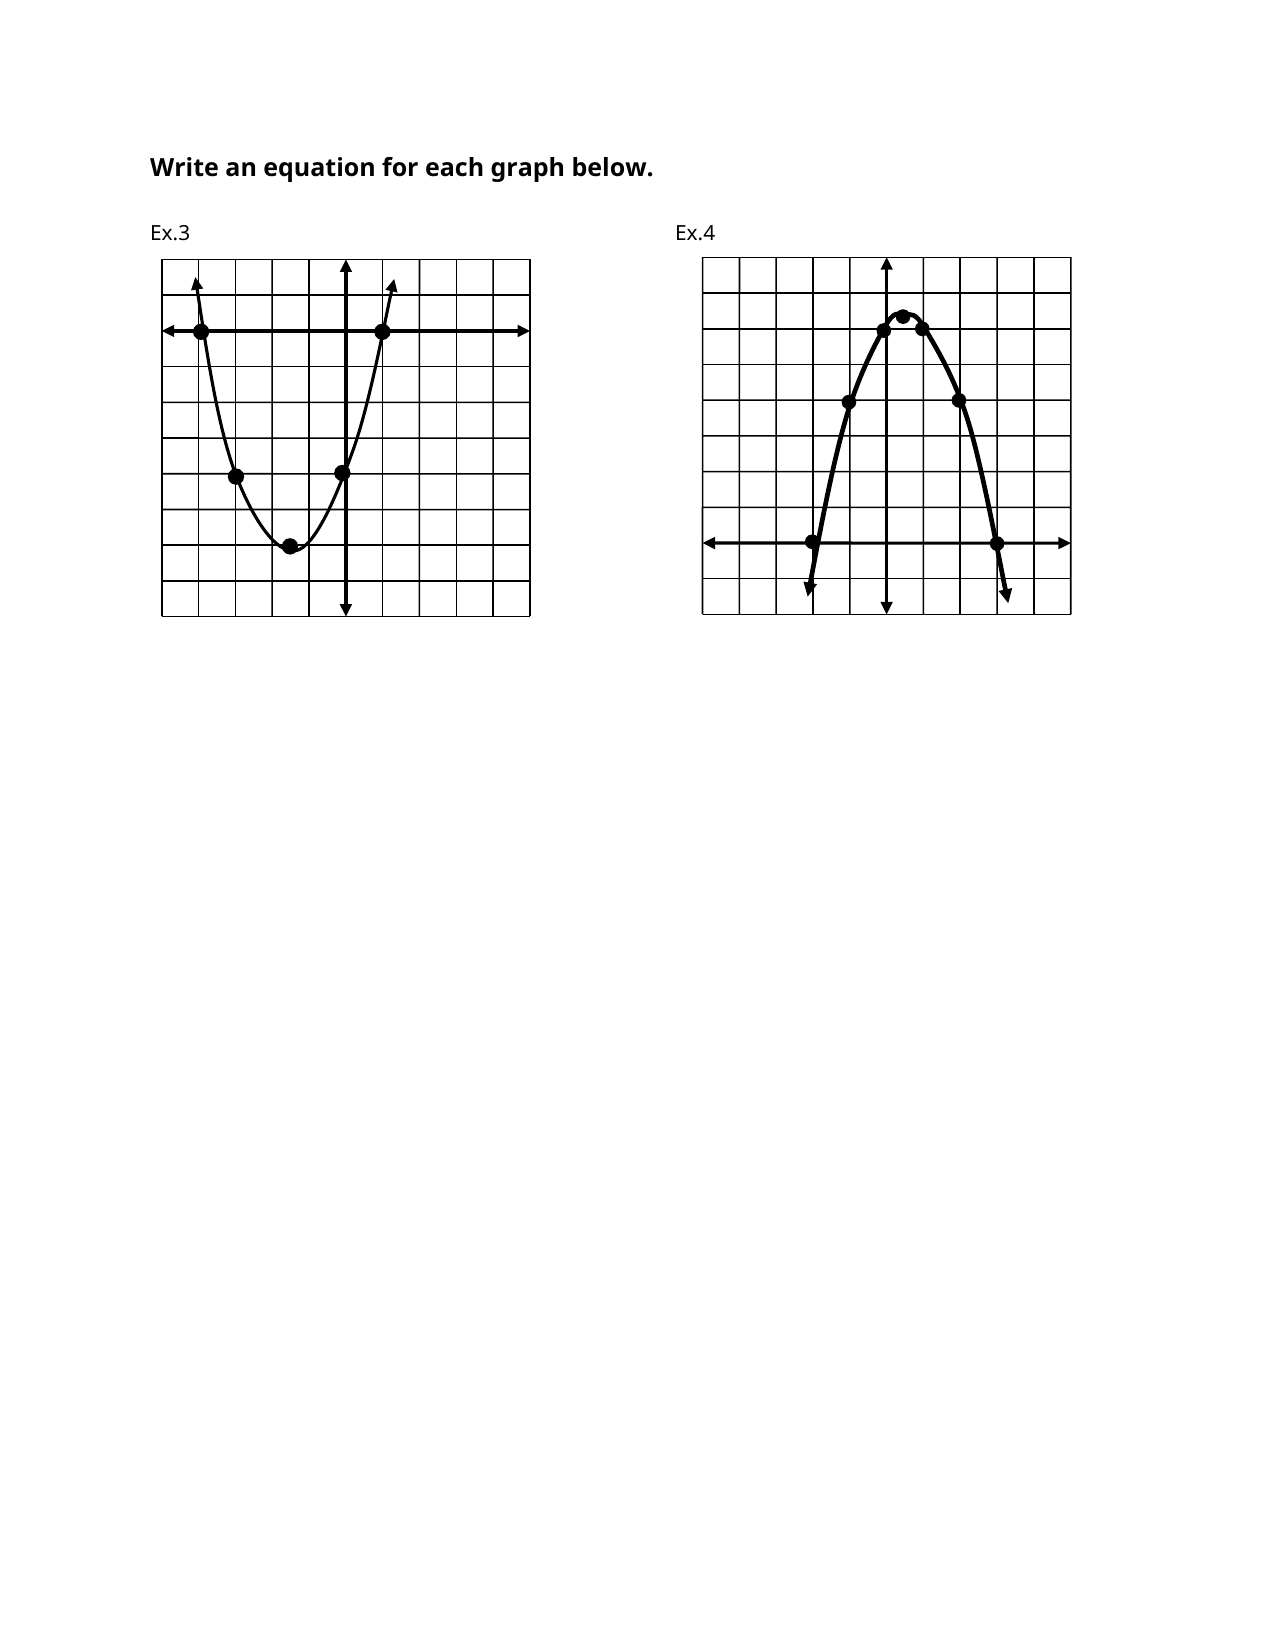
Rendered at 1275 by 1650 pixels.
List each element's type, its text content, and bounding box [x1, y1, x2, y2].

subtitle Write an equation for each graph below. [150, 150, 1125, 184]
text Ex.3 Ex.4 [150, 218, 1125, 247]
